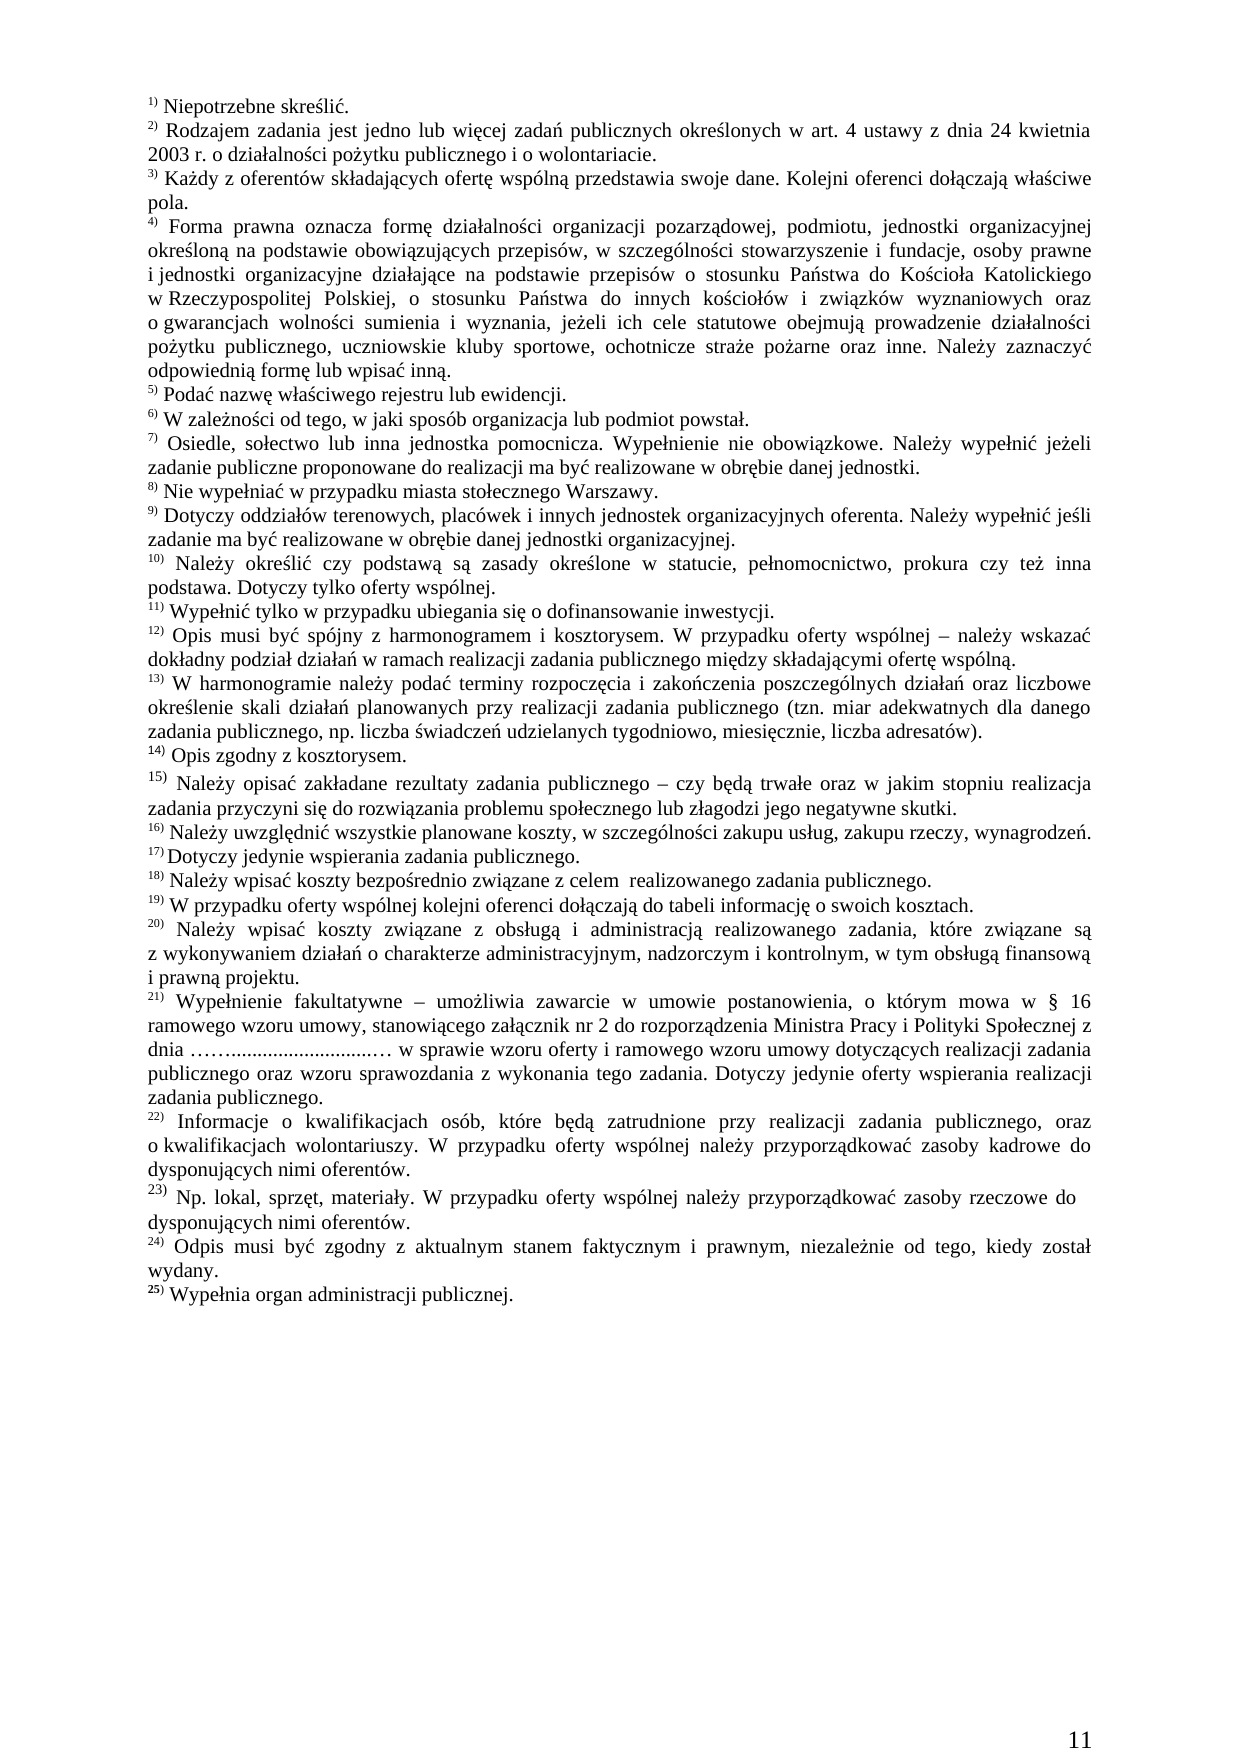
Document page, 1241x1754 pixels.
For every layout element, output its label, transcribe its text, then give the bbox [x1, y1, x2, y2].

text 21) Wypełnienie fakultatywne – umożliwia zawarcie w umowie postanowienia, o którym mowa w § 16 ramowego wzoru umowy, stanowiącego załącznik nr 2 do rozporządzenia Ministra Pracy i Polityki Społecznej z dnia ……...........................… w sprawie wzoru oferty i ramowego wzoru umowy dotyczących realizacji zadania publicznego oraz wzoru sprawozdania z wykonania tego zadania. Dotyczy jedynie oferty wspierania realizacji zadania publicznego. [148, 989, 1092, 1109]
text 23) Np. lokal, sprzęt, materiały. W przypadku oferty wspólnej należy przyporządkować zasoby rzeczowe do dysponujących nimi oferentów. [148, 1181, 1078, 1234]
text 16) Należy uwzględnić wszystkie planowane koszty, w szczególności zakupu usług, zakupu rzeczy, wynagrodzeń. [148, 820, 1092, 844]
text 13) W harmonogramie należy podać terminy rozpoczęcia i zakończenia poszczególnych działań oraz liczbowe określenie skali działań planowanych przy realizacji zadania publicznego (tzn. miar adekwatnych dla danego zadania publicznego, np. liczba świadczeń udzielanych tygodniowo, miesięcznie, liczba adresatów). [148, 671, 1092, 743]
text 18) Należy wpisać koszty bezpośrednio związane z celem realizowanego zadania publicznego. [148, 868, 1092, 892]
text 7) Osiedle, sołectwo lub inna jednostka pomocnicza. Wypełnienie nie obowiązkowe. Należy wypełnić jeżeli zadanie publiczne proponowane do realizacji ma być realizowane w obrębie danej jednostki. [148, 431, 1092, 479]
text 5) Podać nazwę właściwego rejestru lub ewidencji. [148, 382, 1092, 406]
text 11) Wypełnić tylko w przypadku ubiegania się o dofinansowanie inwestycji. [148, 599, 1092, 623]
text 4) Forma prawna oznacza formę działalności organizacji pozarządowej, podmiotu, jednostki organizacyjnej określoną na podstawie obowiązujących przepisów, w szczególności stowarzyszenie i fundacje, osoby prawne i jednostki organizacyjne działające na podstawie przepisów o stosunku Państwa do Kościoła Katolickiego w Rzeczypospolitej Polskiej, o stosunku Państwa do innych kościołów i związków wyznaniowych oraz o gwarancjach wolności sumienia i wyznania, jeżeli ich cele statutowe obejmują prowadzenie działalności pożytku publicznego, uczniowskie kluby sportowe, ochotnicze straże pożarne oraz inne. Należy zaznaczyć odpowiednią formę lub wpisać inną. [148, 214, 1092, 382]
text 15) Należy opisać zakładane rezultaty zadania publicznego – czy będą trwałe oraz w jakim stopniu realizacja zadania przyczyni się do rozwiązania problemu społecznego lub złagodzi jego negatywne skutki. [148, 767, 1092, 820]
text 19) W przypadku oferty wspólnej kolejni oferenci dołączają do tabeli informację o swoich kobiorca/Zleceniobiorcy* ferenta, jak i zekazania kkkosztach. [148, 892, 1092, 917]
text 12) Opis musi być spójny z harmonogramem i kosztorysem. W przypadku oferty wspólnej – należy wskazać dokładny podział działań w ramach realizacji zadania publicznego między składającymi ofertę wspólną. [148, 623, 1092, 671]
text 8) Nie wypełniać w przypadku miasta stołecznego Warszawy. [148, 479, 1092, 503]
text 22) Informacje o kwalifikacjach osób, które będą zatrudnione przy realizacji zadania publicznego, oraz o kwalifikacjach wolontariuszy. W przypadku oferty wspólnej należy przyporządkować zasoby kadrowe do dysponujących nimi oferentów. [148, 1109, 1092, 1181]
text 14) Opis zgodny z kosztorysem. [148, 743, 1092, 767]
text 24) Odpis musi być zgodny z aktualnym stanem faktycznym i prawnym, niezależnie od tego, kiedy został wydany. [148, 1234, 1092, 1282]
subtitle 25) Wypełnia organ administracji publicznej. [148, 1282, 1092, 1306]
text 17) Dotyczy jedynie wspierania zadania publicznego. [148, 844, 1092, 868]
text 9) Dotyczy oddziałów terenowych, placówek i innych jednostek organizacyjnych oferenta. Należy wypełnić jeśli zadanie ma być realizowane w obrębie danej jednostki organizacyjnej. [148, 503, 1092, 551]
text 6) W zależności od tego, w jaki sposób organizacja lub podmiot powstał. [148, 406, 1092, 431]
text 10) Należy określić czy podstawą są zasady określone w statucie, pełnomocnictwo, prokura czy też inna podstawa. Dotyczy tylko oferty wspólnej. [148, 551, 1092, 599]
text 20) Należy wpisać koszty związane z obsługą i administracją realizowanego zadania, które związane są z wykonywaniem działań o charakterze administracyjnym, nadzorczym i kontrolnym, w tym obsługą finansową i prawną projektu. [148, 917, 1092, 989]
text 3) Każdy z oferentów składających ofertę wspólną przedstawia swoje dane. Kolejni oferenci dołączają właściwe pola. [148, 166, 1092, 214]
text 1) Niepotrzebne skreślić. [148, 94, 1092, 118]
text 2) Rodzajem zadania jest jedno lub więcej zadań publicznych określonych w art. 4 ustawy z dnia 24 kwietnia 2003 r. o działalności pożytku publicznego i o wolontariacie. [148, 118, 1092, 166]
